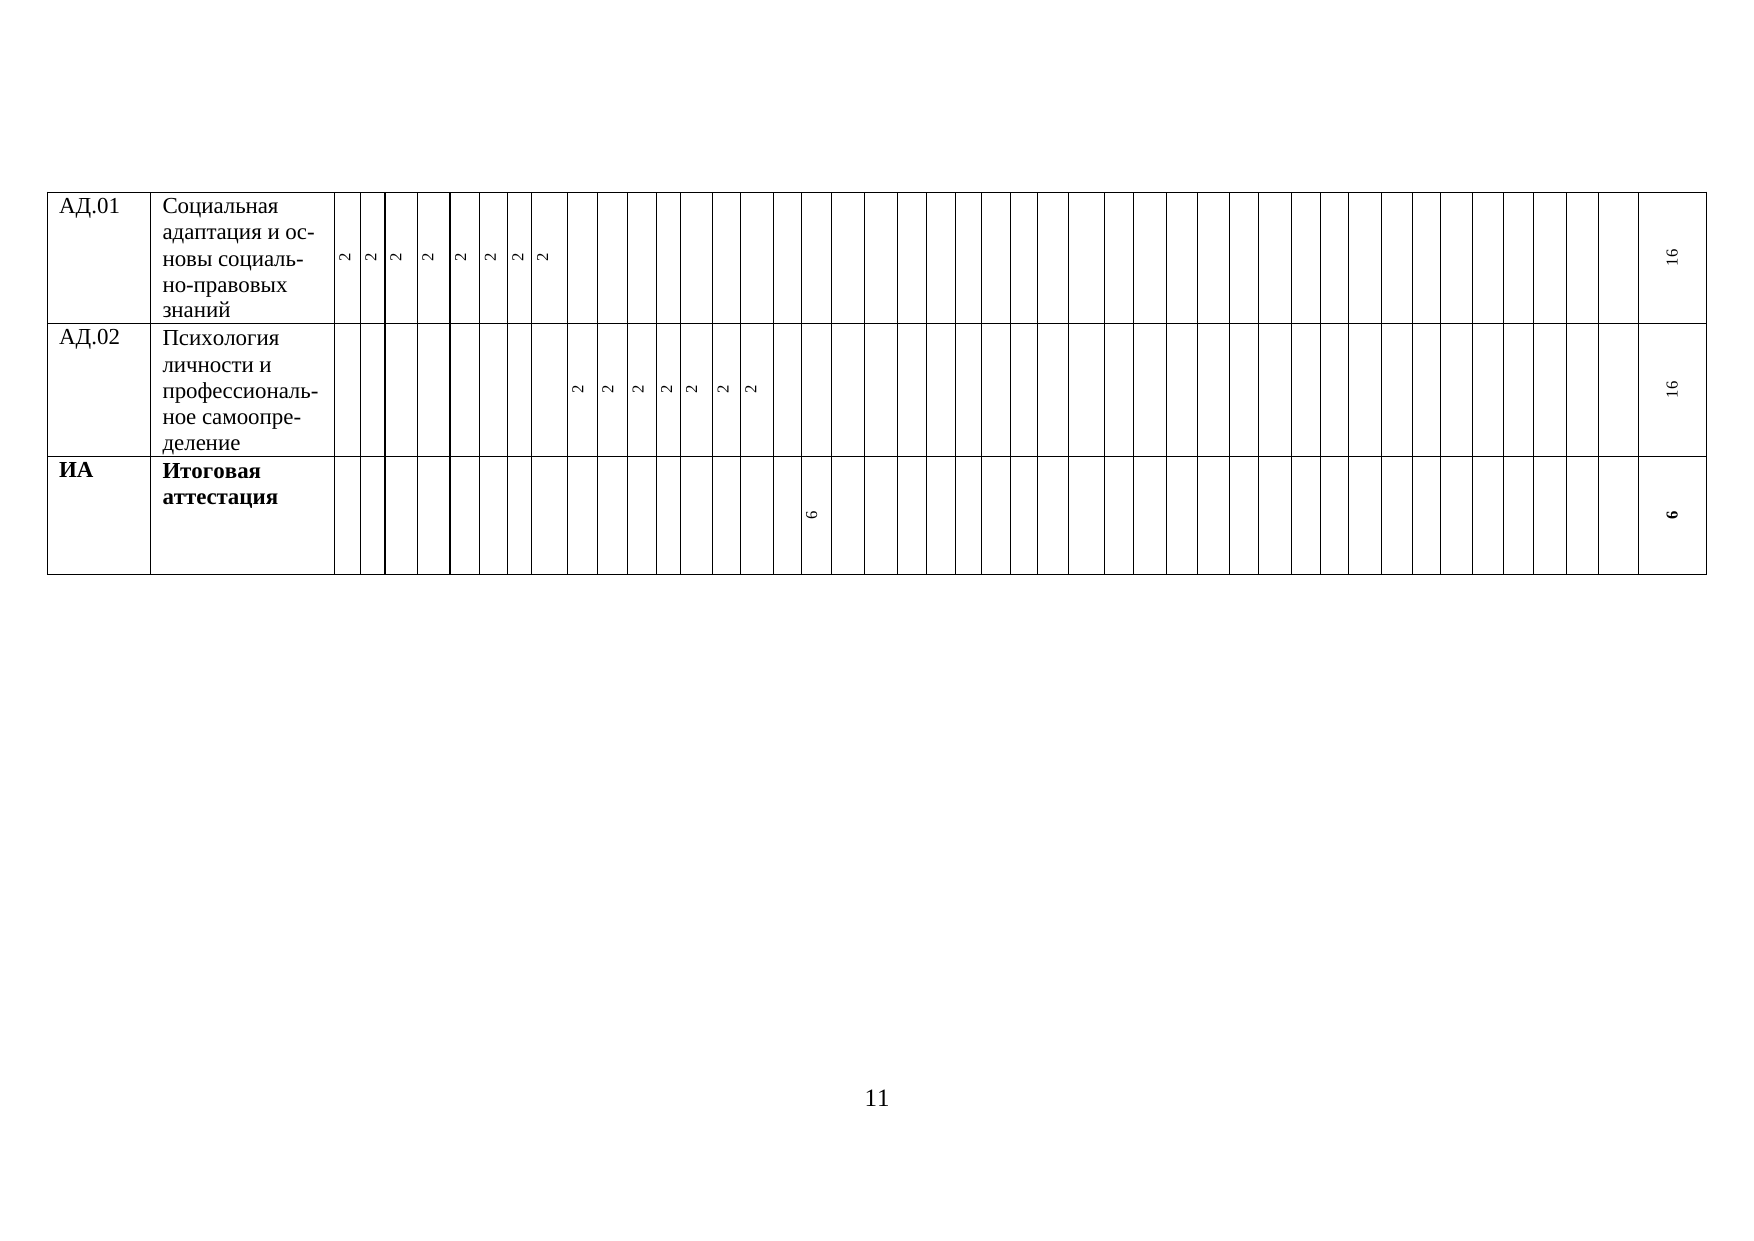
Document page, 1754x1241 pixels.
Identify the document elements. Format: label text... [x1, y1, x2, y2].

table_header [713, 193, 740, 323]
table_header 2 [335, 193, 360, 323]
table_cell 16 [1639, 324, 1706, 456]
table_cell 2 [657, 324, 680, 456]
table_header [1441, 193, 1472, 323]
table_header [681, 193, 712, 323]
table_header [774, 193, 801, 323]
table_header [657, 193, 680, 323]
table_cell 2 [628, 324, 656, 456]
table_header [865, 193, 897, 323]
table_cell [956, 457, 981, 574]
table_cell [741, 457, 773, 574]
table_cell [1069, 324, 1104, 456]
table_cell [335, 457, 360, 574]
table_header [1504, 193, 1533, 323]
table_header [1198, 193, 1229, 323]
table_header [1473, 193, 1503, 323]
table_cell [386, 457, 417, 574]
table_header [1038, 193, 1068, 323]
table_cell [1167, 324, 1197, 456]
table_header [628, 193, 656, 323]
table_cell [1105, 324, 1133, 456]
table_cell [774, 457, 801, 574]
table_header [1011, 193, 1037, 323]
table_cell [832, 324, 864, 456]
table_cell [956, 324, 981, 456]
table_header 2 [451, 193, 479, 323]
table_header 2 [418, 193, 449, 323]
table_header [568, 193, 597, 323]
table_cell [1038, 457, 1068, 574]
table_header [1167, 193, 1197, 323]
table_cell [927, 324, 955, 456]
table_cell [1230, 324, 1258, 456]
table_cell [1504, 324, 1533, 456]
table_cell [1382, 457, 1412, 574]
table_cell [1534, 457, 1566, 574]
table_cell [361, 324, 384, 456]
table_header [1321, 193, 1348, 323]
table_cell 2 [568, 324, 597, 456]
table_header [1534, 193, 1566, 323]
table_cell [1413, 457, 1440, 574]
table_cell 2 [713, 324, 740, 456]
table_header [1069, 193, 1104, 323]
table_cell [657, 457, 680, 574]
table_header [1134, 193, 1166, 323]
table_cell [1413, 324, 1440, 456]
table_header [1292, 193, 1320, 323]
table_cell [832, 457, 864, 574]
table_cell [1534, 324, 1566, 456]
table_cell [418, 324, 449, 456]
table_cell 6 [802, 457, 831, 574]
table_cell [1011, 457, 1037, 574]
table_cell [508, 457, 531, 574]
table_header АД.01 [48, 193, 150, 323]
table_cell [681, 457, 712, 574]
table_cell [1441, 457, 1472, 574]
table_cell [865, 457, 897, 574]
table_cell [1069, 457, 1104, 574]
table_header [1259, 193, 1291, 323]
table_cell [451, 457, 479, 574]
table_cell [1230, 457, 1258, 574]
table_cell [451, 324, 479, 456]
table_cell [335, 324, 360, 456]
table_cell Психология личности и профессиональ- ное самоопре- деление [151, 324, 334, 456]
table_cell [598, 457, 627, 574]
table_header [1413, 193, 1440, 323]
table_header [598, 193, 627, 323]
table_header 2 [508, 193, 531, 323]
table_header [1599, 193, 1638, 323]
table_cell [1167, 457, 1197, 574]
table_header [898, 193, 926, 323]
table_cell [1198, 324, 1229, 456]
table_cell [1599, 324, 1638, 456]
table_header [956, 193, 981, 323]
table_cell 2 [681, 324, 712, 456]
table_cell [1292, 324, 1320, 456]
table_cell [982, 324, 1010, 456]
table_cell [802, 324, 831, 456]
table_header 2 [361, 193, 384, 323]
table_cell [1134, 457, 1166, 574]
table_cell [713, 457, 740, 574]
table_header [927, 193, 955, 323]
table_cell [1321, 457, 1348, 574]
table_cell [1292, 457, 1320, 574]
table_cell [1259, 457, 1291, 574]
table_cell [480, 457, 507, 574]
table_cell [1349, 324, 1381, 456]
table_cell [1134, 324, 1166, 456]
table_cell [532, 457, 567, 574]
table_cell [1105, 457, 1133, 574]
table_cell [898, 457, 926, 574]
table_header Социальная адаптация и ос- новы социаль- но-правовых знаний [151, 193, 334, 323]
table_header [832, 193, 864, 323]
table_header [1567, 193, 1598, 323]
table_cell Итоговая аттестация [151, 457, 334, 574]
table_header [1230, 193, 1258, 323]
table_cell [898, 324, 926, 456]
table_cell [532, 324, 567, 456]
table_header 16 [1639, 193, 1706, 323]
table_cell 2 [741, 324, 773, 456]
table_cell [1198, 457, 1229, 574]
table_cell [982, 457, 1010, 574]
table_cell [1567, 324, 1598, 456]
table_header [1105, 193, 1133, 323]
table_header [1382, 193, 1412, 323]
table_cell [1011, 324, 1037, 456]
table_header 2 [532, 193, 567, 323]
table_cell [418, 457, 449, 574]
table_cell [1382, 324, 1412, 456]
table_cell [628, 457, 656, 574]
table_header 2 [480, 193, 507, 323]
table_cell [774, 324, 801, 456]
table_cell [508, 324, 531, 456]
table_cell [1473, 457, 1503, 574]
table_cell 6 [1639, 457, 1706, 574]
table_cell [1441, 324, 1472, 456]
table_cell [1567, 457, 1598, 574]
table_cell [1259, 324, 1291, 456]
table_header 2 [386, 193, 417, 323]
table_cell [386, 324, 417, 456]
table_cell [568, 457, 597, 574]
table_cell [361, 457, 384, 574]
table_cell [1038, 324, 1068, 456]
table_cell [865, 324, 897, 456]
table_cell [1321, 324, 1348, 456]
table_cell ИА [48, 457, 150, 574]
table_cell [1599, 457, 1638, 574]
table_cell АД.02 [48, 324, 150, 456]
table_cell [927, 457, 955, 574]
table_cell [1504, 457, 1533, 574]
table_cell 2 [598, 324, 627, 456]
table_header [741, 193, 773, 323]
table_header [982, 193, 1010, 323]
table_cell [480, 324, 507, 456]
table_header [1349, 193, 1381, 323]
table_cell [1349, 457, 1381, 574]
table_header [802, 193, 831, 323]
table_cell [1473, 324, 1503, 456]
